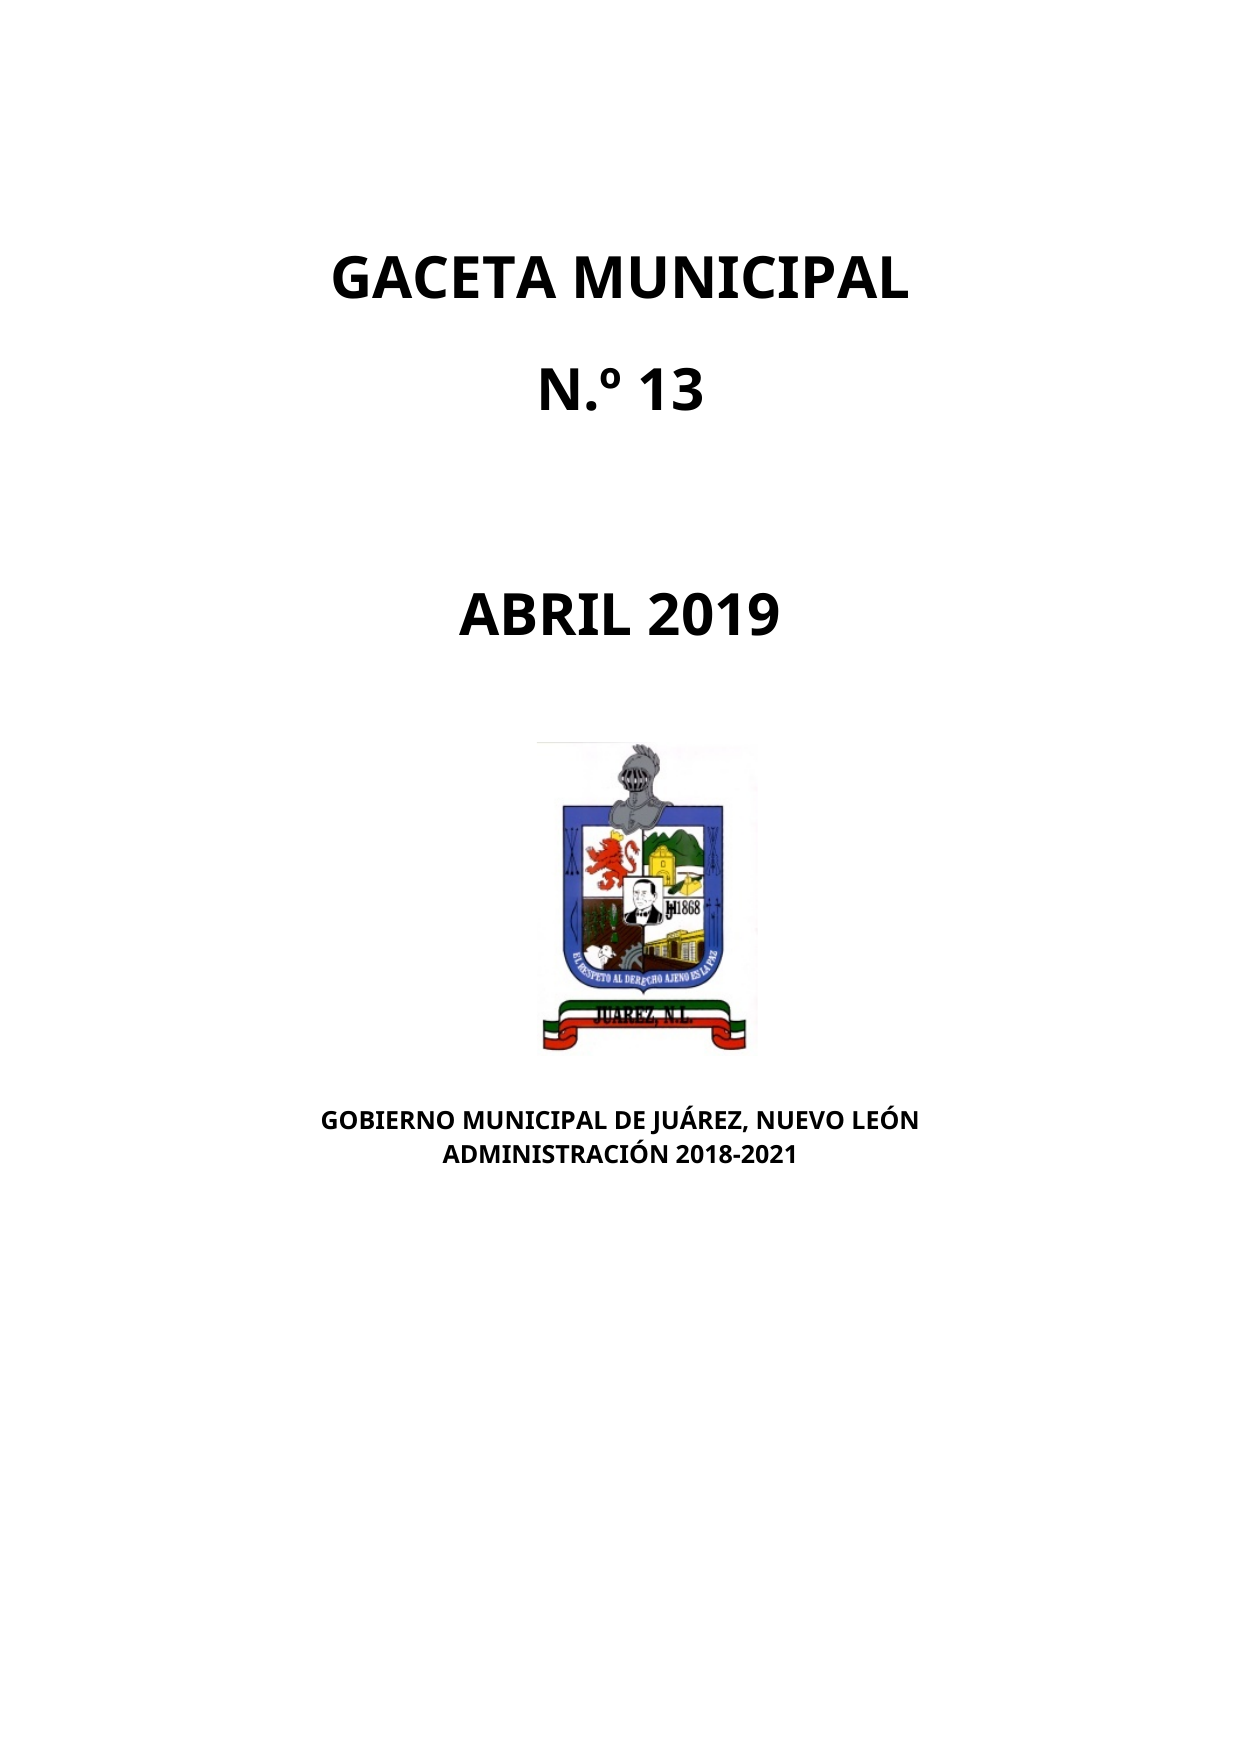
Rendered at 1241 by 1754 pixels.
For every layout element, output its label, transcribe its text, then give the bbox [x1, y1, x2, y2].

text ADMINISTRACIÓN 2018-2021 [177, 1136, 1063, 1170]
text GACETA MUNICIPAL [177, 236, 1063, 316]
picture [536, 742, 758, 1052]
text ABRIL 2019 [177, 573, 1063, 652]
text GOBIERNO MUNICIPAL DE JUÁREZ, NUEVO LEÓN [177, 1102, 1063, 1136]
text N.º 13 [177, 348, 1063, 428]
